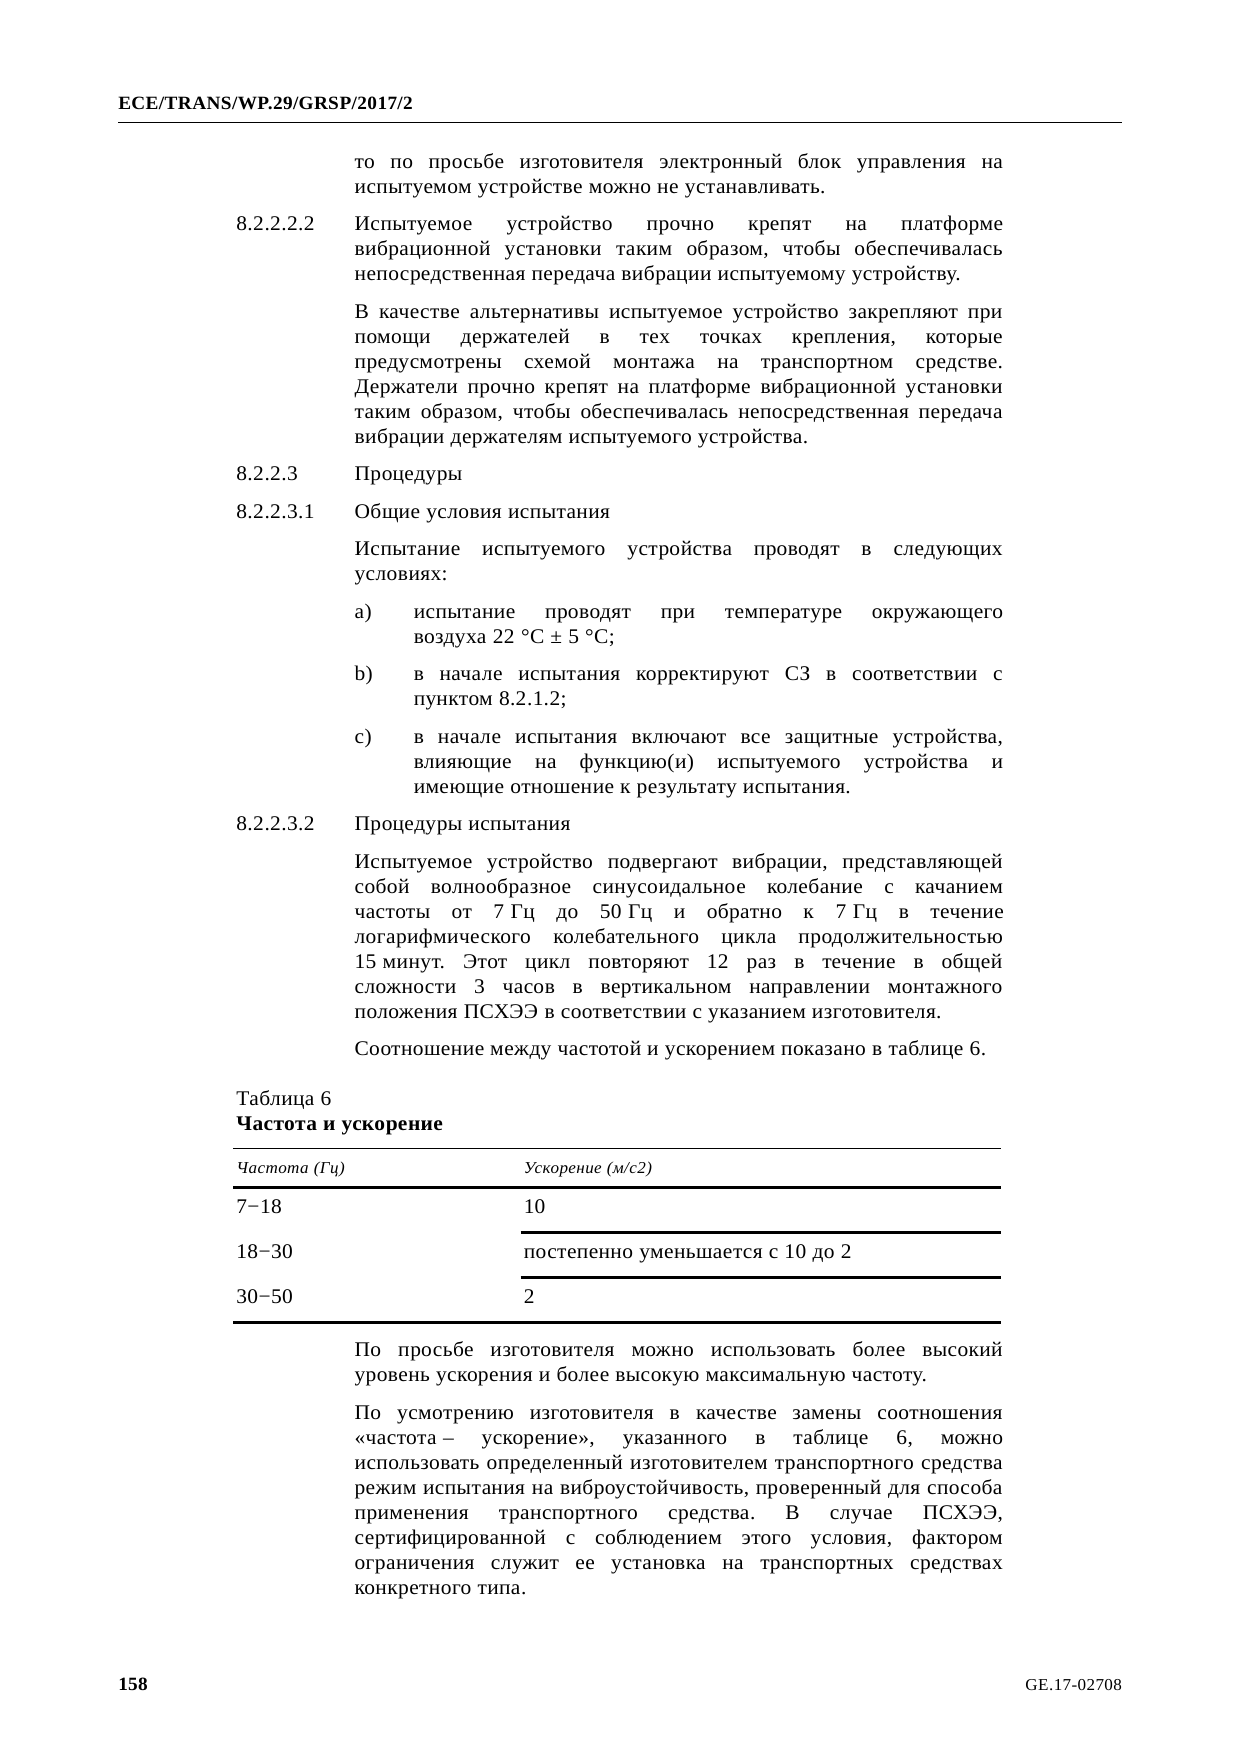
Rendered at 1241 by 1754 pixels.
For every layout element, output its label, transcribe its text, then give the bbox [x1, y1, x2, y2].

text По просьбе изготовителя можно использовать более высокий уровень ускорения и более высокую максимальную частоту. [354, 1336, 1004, 1386]
text Испытуемое устройство подвергают вибрации, представляющей собой волнообразное синусоидальное колебание с качанием частоты от 7 Гц до 50 Гц и обратно к 7 Гц в течение логарифмического колебательного цикла продолжительностью 15 минут. Этот цикл повторяют 12 раз в течение в общей сложности 3 часов в вертикальном направлении монтажного положения ПСХЭЭ в соответствии с указанием изготовителя. [354, 848, 1004, 1023]
text a) испытание проводят при температуре окружающего воздуха 22 °C ± 5 °C; [354, 598, 1004, 648]
text Таблица 6 Частота и ускорение [118, 1085, 1004, 1135]
text В качестве альтернативы испытуемое устройство закрепляют при помощи держателей в тех точках крепления, которые предусмотрены схемой монтажа на транспортном средстве. Держатели прочно крепят на платформе вибрационной установки таким образом, чтобы обеспечивалась непосредственная передача вибрации держателям испытуемого устройства. [354, 298, 1004, 448]
text c) в начале испытания включают все защитные устройства, влияющие на функцию(и) испытуемого устройства и имеющие отношение к результату испытания. [354, 723, 1004, 798]
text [236, 148, 1004, 198]
text 8.2.2.3.1 Общие условия испытания [236, 498, 1004, 523]
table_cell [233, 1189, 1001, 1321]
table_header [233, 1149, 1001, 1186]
text 8.2.2.3.2 Процедуры испытания [236, 810, 1004, 835]
text Испытание испытуемого устройства проводят в следующих условиях: [354, 535, 1004, 585]
text 8.2.2.2.2 Испытуемое устройство прочно крепят на платформе вибрационной установки таким образом, чтобы обеспечивалась непосредственная передача вибрации испытуемому устройству. [236, 210, 1004, 285]
text По усмотрению изготовителя в качестве замены соотношения «частота – ускорение», указанного в таблице 6, можно использовать определенный изготовителем транспортного средства режим испытания на виброустойчивость, проверенный для способа применения транспортного средства. В случае ПСХЭЭ, сертифицированной с соблюдением этого условия, фактором ограничения служит ее установка на транспортных средствах конкретного типа. [354, 1399, 1004, 1599]
text 8.2.2.3 Процедуры [236, 460, 1004, 485]
text b) в начале испытания корректируют СЗ в соответствии с пунктом 8.2.1.2; [354, 660, 1004, 710]
text Соотношение между частотой и ускорением показано в таблице 6. [354, 1035, 1004, 1060]
